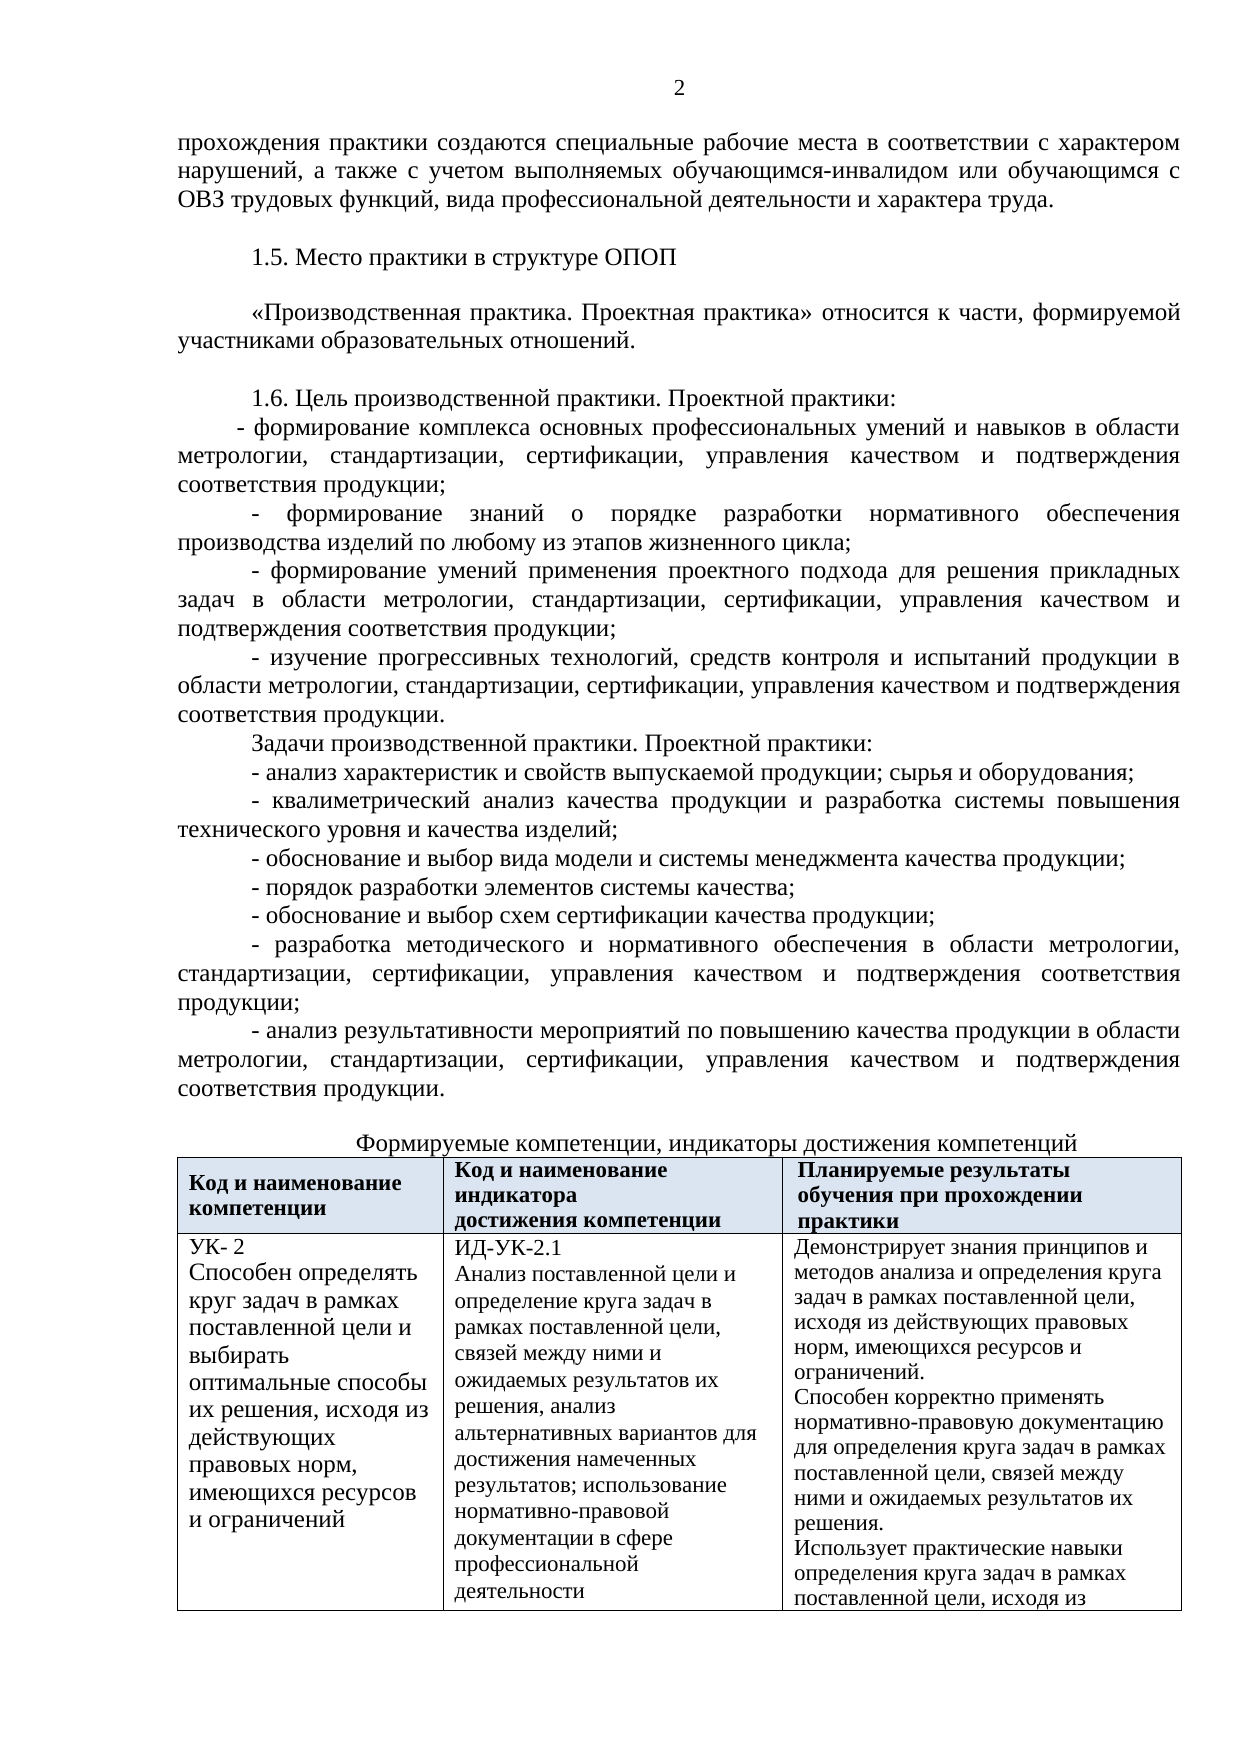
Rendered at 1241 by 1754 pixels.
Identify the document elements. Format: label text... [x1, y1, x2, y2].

table_header Планируемые результаты обучения при прохождении практики [783, 1158, 1181, 1233]
subtitle 1.5. Место практики в структуре ОПОП [251, 242, 1181, 270]
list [177, 127, 1181, 213]
text - изучение прогрессивных технологий, средств контроля и испытаний продукции в области метрологии, стандартизации, сертификации, управления качеством и подтверждения соответствия продукции. [177, 642, 1181, 728]
text «Производственная практика. Проектная практика» относится к части, формируемой участниками образовательных отношений. [177, 297, 1181, 354]
text - формирование знаний о порядке разработки нормативного обеспечения производства изделий по любому из этапов жизненного цикла; [177, 498, 1181, 555]
text - обоснование и выбор схем сертификации качества продукции; [177, 900, 1181, 929]
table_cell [783, 1234, 1181, 1610]
text - анализ результативности мероприятий по повышению качества продукции в области метрологии, стандартизации, сертификации, управления качеством и подтверждения соответствия продукции. [177, 1015, 1181, 1102]
text - порядок разработки элементов системы качества; [177, 872, 1181, 900]
subtitle Задачи производственной практики. Проектной практики: [177, 728, 1181, 757]
text - обоснование и выбор вида модели и системы менеджмента качества продукции; [177, 843, 1181, 872]
table_header Код и наименование индикатора достижения компетенции [444, 1158, 782, 1233]
text - квалиметрический анализ качества продукции и разработка системы повышения технического уровня и качества изделий; [177, 785, 1181, 843]
text - формирование умений применения проектного подхода для решения прикладных задач в области метрологии, стандартизации, сертификации, управления качеством и подтверждения соответствия продукции; [177, 555, 1181, 642]
text - анализ характеристик и свойств выпускаемой продукции; сырья и оборудования; [177, 757, 1181, 785]
table_header Код и наименование компетенции [178, 1158, 443, 1233]
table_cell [444, 1234, 782, 1610]
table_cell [178, 1234, 443, 1610]
text - разработка методического и нормативного обеспечения в области метрологии, стандартизации, сертификации, управления качеством и подтверждения соответствия продукции; [177, 929, 1181, 1015]
text - формирование комплекса основных профессиональных умений и навыков в области метрологии, стандартизации, сертификации, управления качеством и подтверждения соответствия продукции; [177, 412, 1181, 498]
subtitle Формируемые компетенции, индикаторы достижения компетенций [177, 1128, 1181, 1157]
text 1.6. Цель производственной практики. Проектной практики: [177, 383, 1181, 412]
